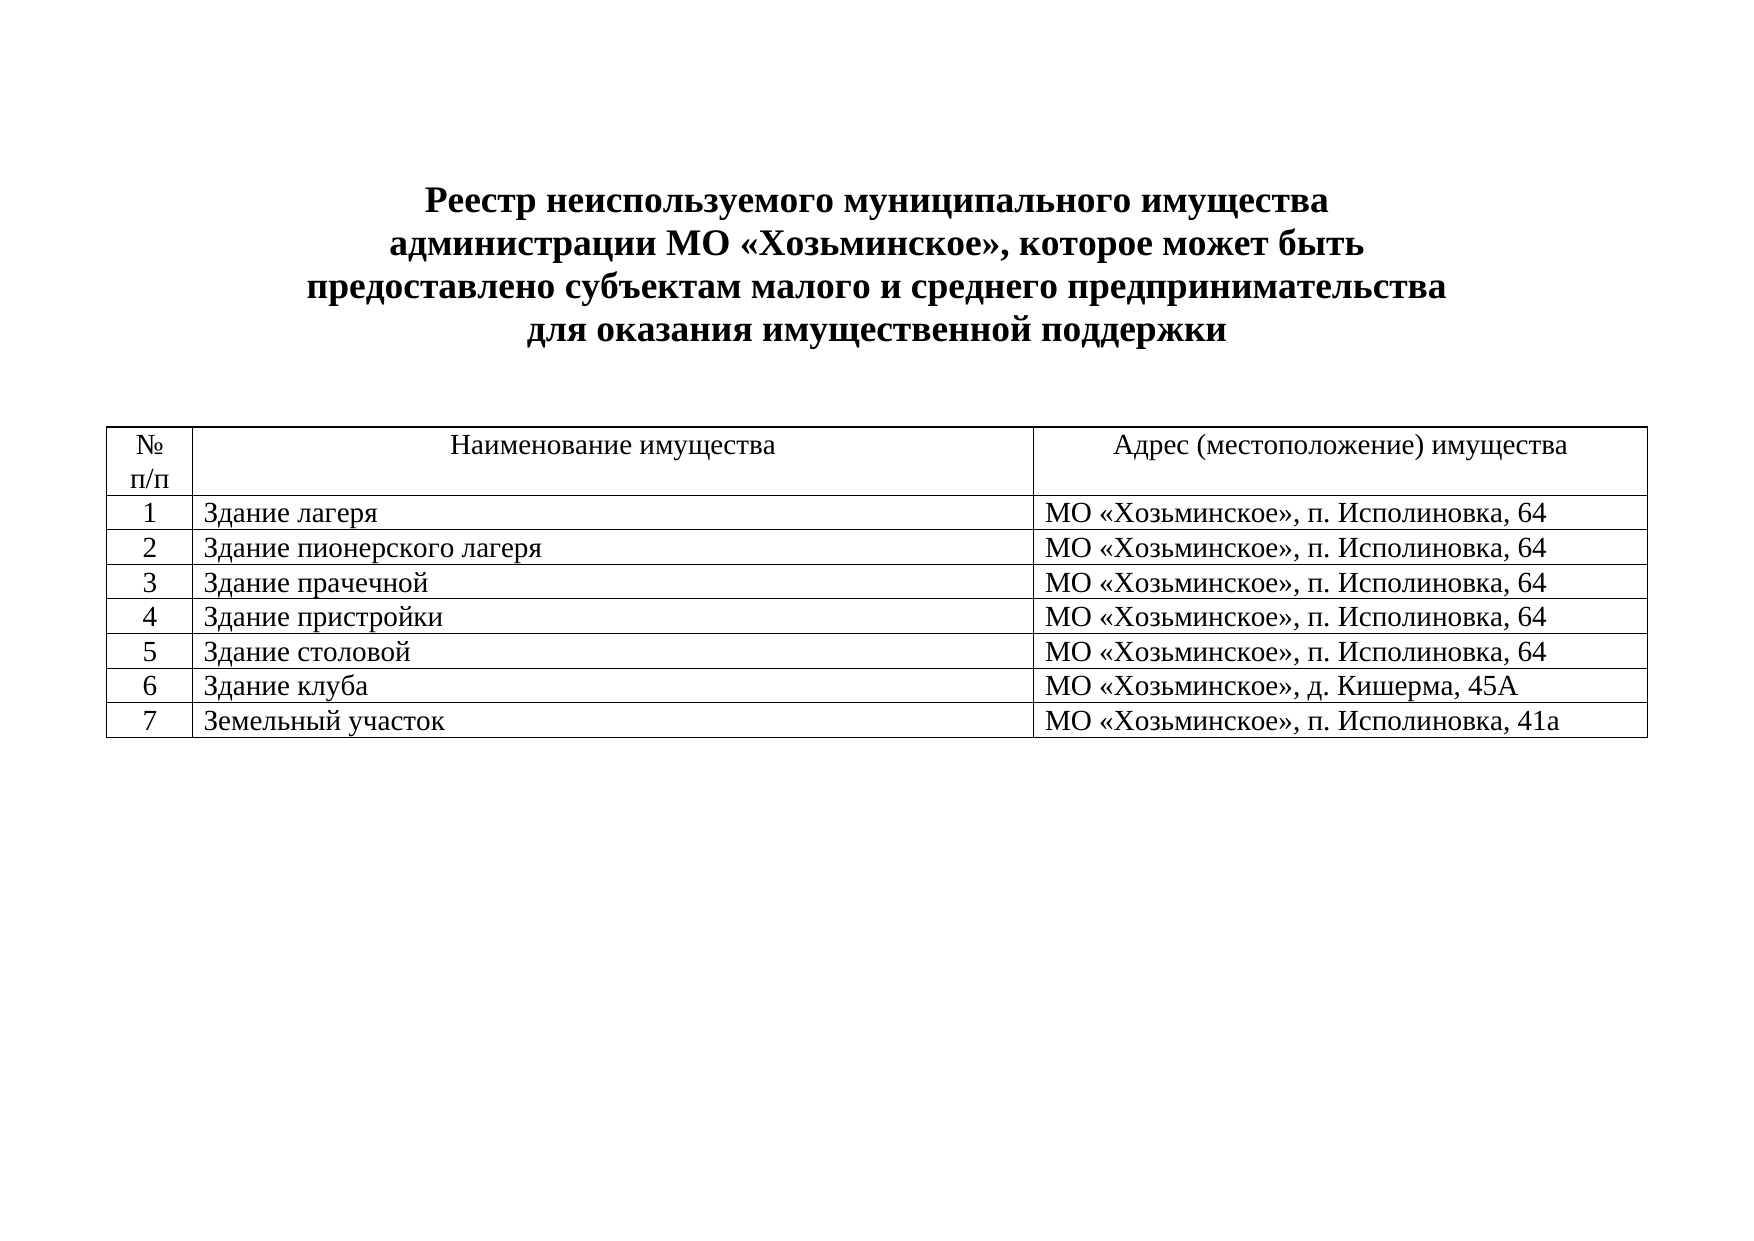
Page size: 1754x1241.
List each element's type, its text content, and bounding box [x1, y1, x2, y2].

table_cell Здание пристройки [193, 599, 1033, 633]
table_cell МО «Хозьминское», п. Исполиновка, 64 [1034, 496, 1647, 529]
text Реестр неиспользуемого муниципального имущества [118, 177, 1636, 220]
table_cell Здание пионерского лагеря [193, 530, 1033, 564]
table_cell 1 [107, 496, 192, 529]
table_cell Здание прачечной [193, 565, 1033, 598]
table_cell Земельный участок [193, 703, 1033, 737]
table_cell МО «Хозьминское», п. Исполиновка, 64 [1034, 634, 1647, 667]
table_cell МО «Хозьминское», п. Исполиновка, 64 [1034, 565, 1647, 598]
table_header Адрес (местоположение) имущества [1034, 428, 1647, 494]
table_cell 2 [107, 530, 192, 564]
table_cell 4 [107, 599, 192, 633]
table_cell 6 [107, 669, 192, 702]
table_cell МО «Хозьминское», п. Исполиновка, 64 [1034, 530, 1647, 564]
text администрации МО «Хозьминское», которое может быть [118, 220, 1636, 263]
text предоставлено субъектам малого и среднего предпринимательства [118, 263, 1636, 307]
table_header Наименование имущества [193, 428, 1033, 494]
table_cell Здание клуба [193, 669, 1033, 702]
table_cell 3 [107, 565, 192, 598]
table_cell МО «Хозьминское», п. Исполиновка, 41а [1034, 703, 1647, 737]
table_cell Здание лагеря [193, 496, 1033, 529]
table_cell 5 [107, 634, 192, 667]
table_cell МО «Хозьминское», д. Кишерма, 45А [1034, 669, 1647, 702]
table_header № п/п [107, 428, 192, 494]
text для оказания имущественной поддержки [118, 307, 1636, 350]
table_cell МО «Хозьминское», п. Исполиновка, 64 [1034, 599, 1647, 633]
table_cell 7 [107, 703, 192, 737]
table_cell Здание столовой [193, 634, 1033, 667]
